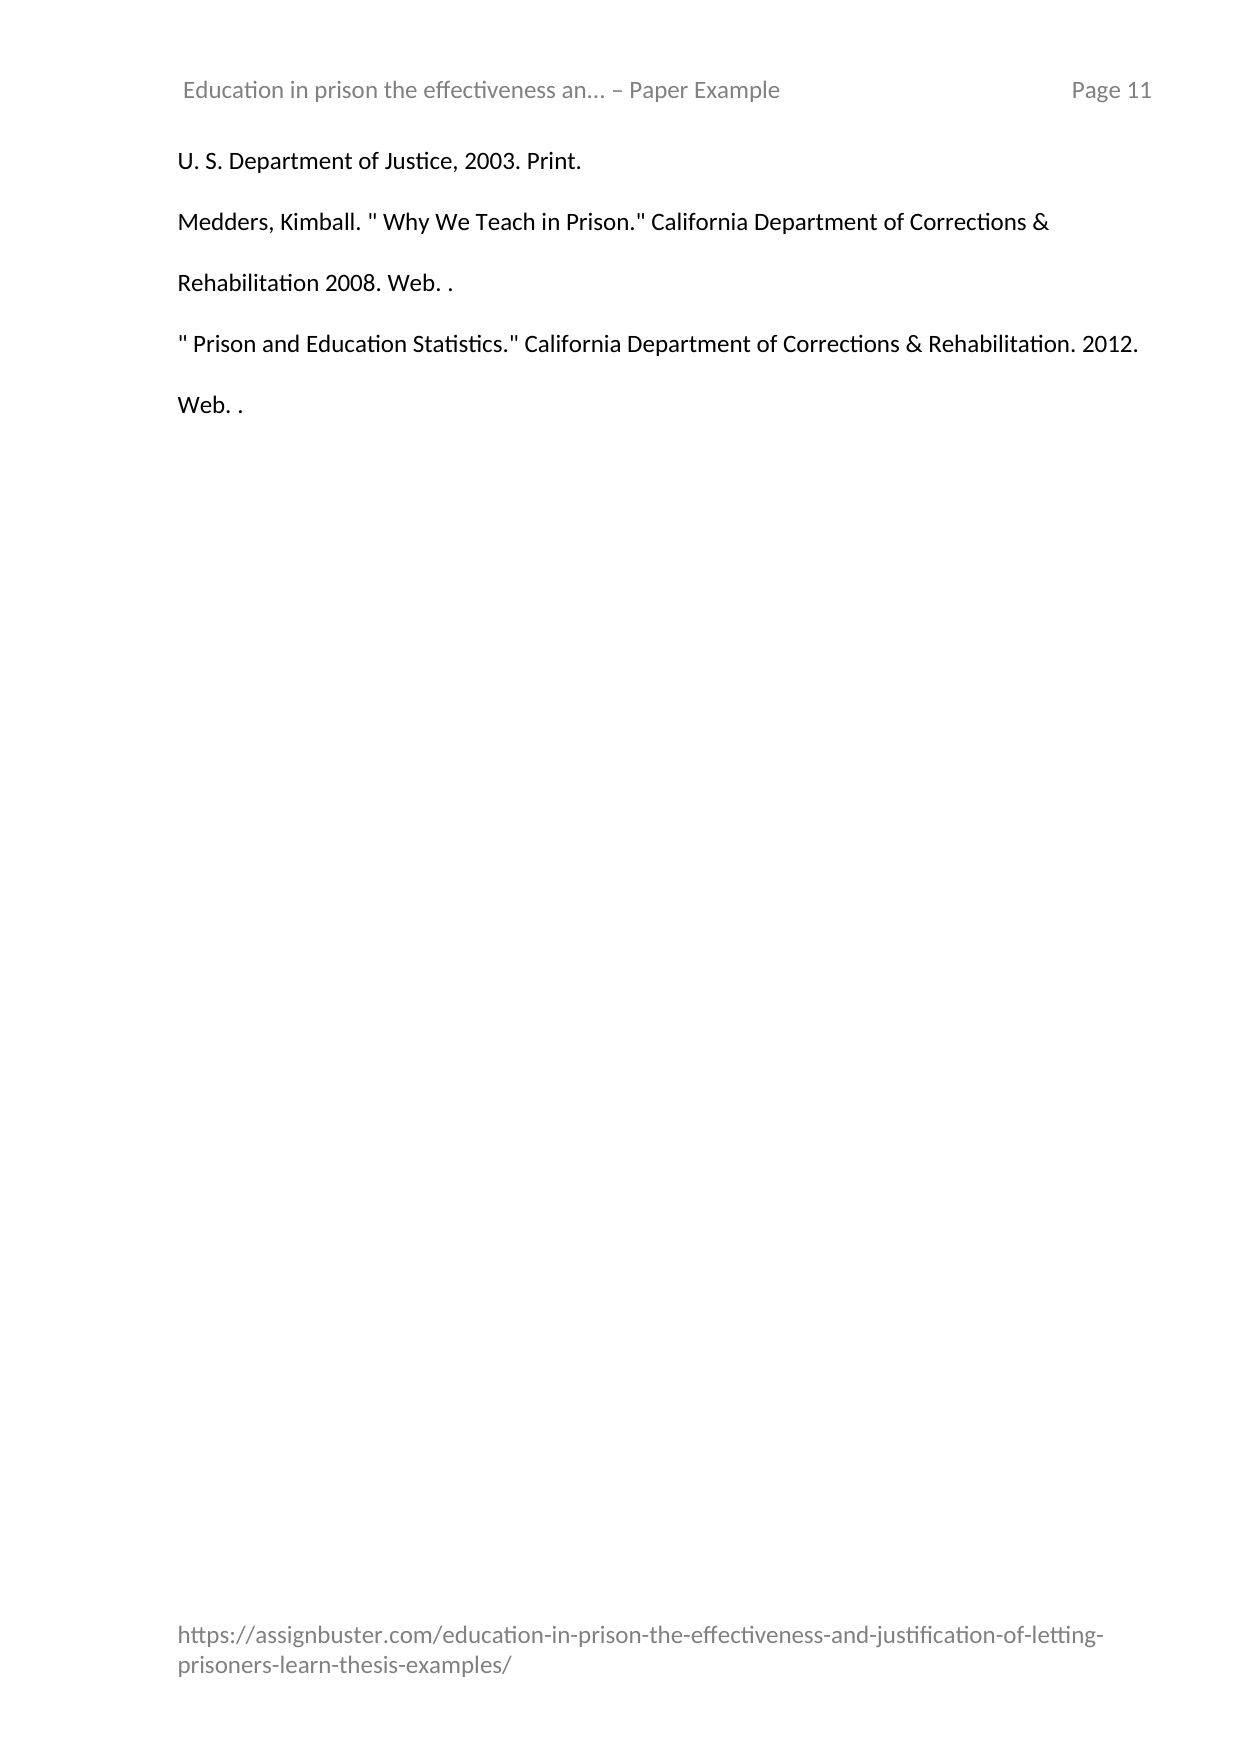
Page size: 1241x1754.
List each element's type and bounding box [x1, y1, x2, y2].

text [177, 145, 1152, 420]
